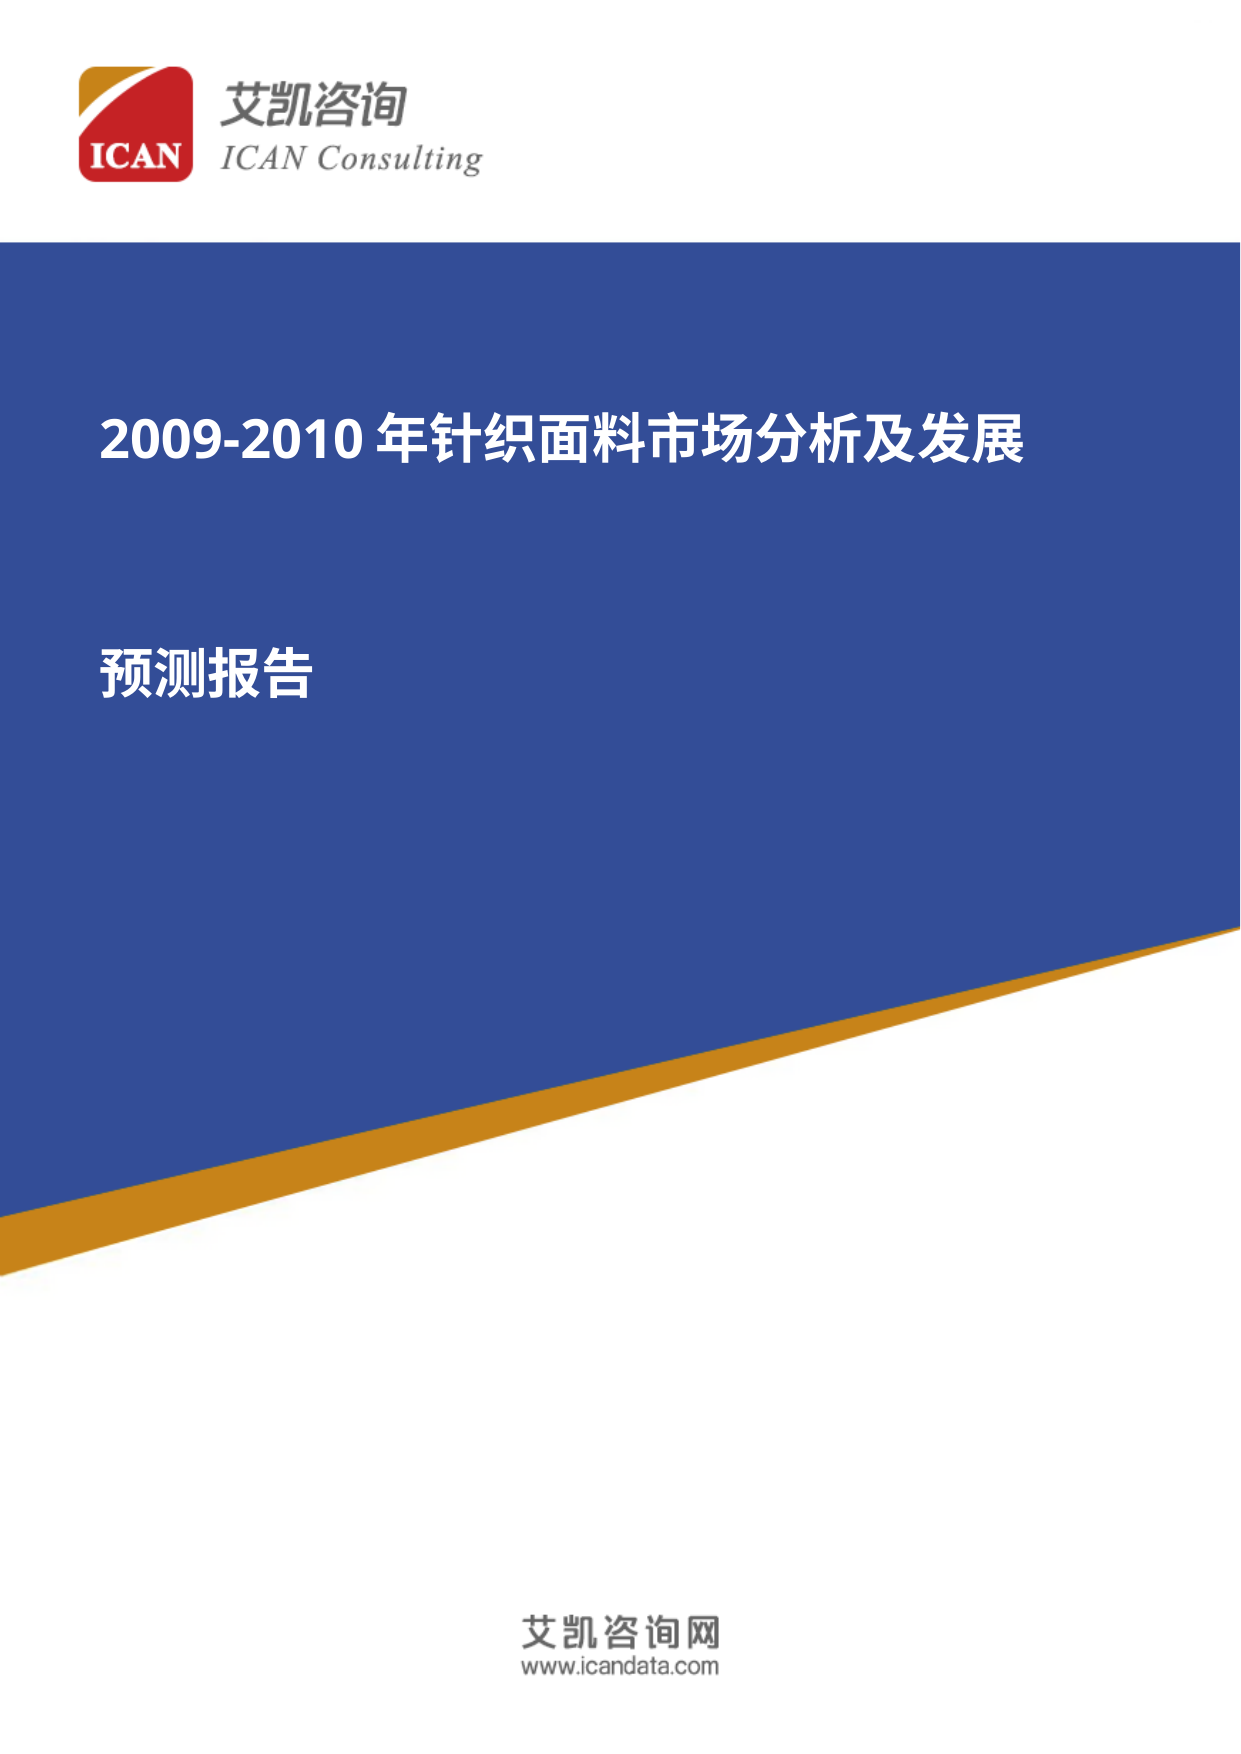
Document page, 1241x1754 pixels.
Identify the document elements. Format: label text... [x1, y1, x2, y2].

picture [0, 5, 1241, 1754]
subtitle 2009-2010年针织面料市场分析及发展预测报告 [99, 386, 1053, 718]
